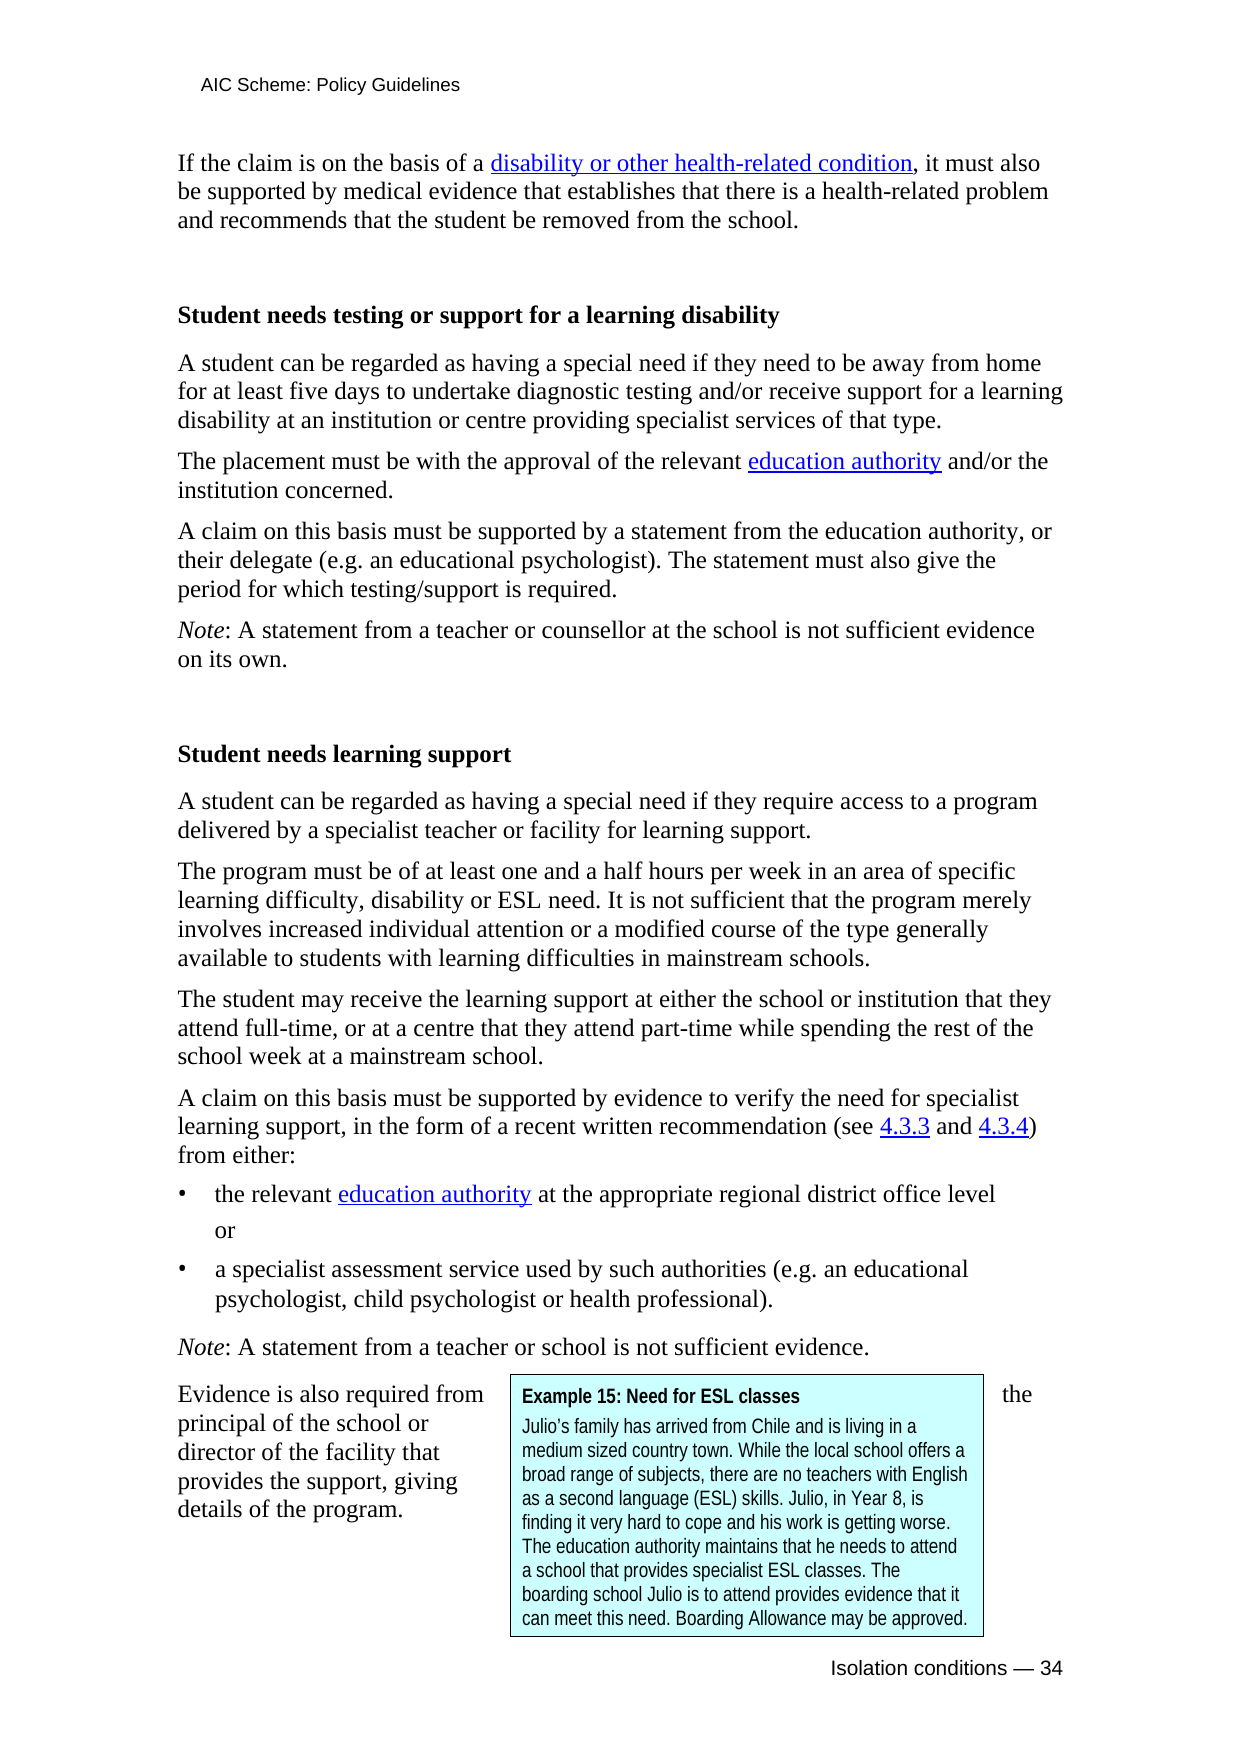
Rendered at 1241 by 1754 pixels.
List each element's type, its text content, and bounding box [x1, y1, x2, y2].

text Evidence also required from the principal of the school or director of the facility that provides the support, giving details of the program. [177, 1379, 510, 1523]
text or [214, 1216, 1063, 1244]
text A student can be regarded as having a special need if they need to be away from home for at least five days to undertake diagnostic testing and/or receive support for a learning dability at an institution or centre providing specialt services of that type. [177, 348, 1063, 434]
text Note: A statement from a teacher or counsellor at the school not sufficient evidence on its own. [177, 615, 1063, 673]
table_header Example 15: Need for ESL classes Julio’s family has arrived from and living in a medium sized country town. While the local school offers a broad range of subjects, there are no teachers with Englh as a second language (ESL) skills. Julio, in Year 8, finding it very hard to cope and h work getting worse. The education authority maintains that he needs to attend a school that provides specialt ESL classes. The boarding school Julio to attend provides evidence that it can meet th need. Boarding Allowance may be approved. [511, 1375, 983, 1636]
text The placement must be with the approval of the relevant education authority and/or the institution concerned. [177, 446, 1063, 504]
subtitle Student needs testing or support for a learning dability [177, 300, 1063, 329]
text A claim on th bas must be supported by evidence to verify the need for specialt learning support, in the form of a recent written recommendation (see 4.3.3 and 4.3.4) from either: [177, 1083, 1063, 1169]
text Note: A statement from a teacher or school not sufficient evidence. [177, 1332, 1063, 1361]
text Evidence also required from the principal of the school or director of the facility that provides the support, giving details of the program. [984, 1379, 1063, 1523]
text The program must be of at least one and a half hours per week in an area of specific learning difficulty, dability or ESL need. It not sufficient that the program merely involves increased individual attention or a modified course of the type generally available to students with learning difficulties in mainstream schools. [177, 856, 1063, 971]
text If the claim on the bas of a disability or other health-related condition, it must also be supported by medical evidence that establhes that there a health-related problem and recommends that the student be removed from the school. [177, 148, 1063, 234]
text A student can be regarded as having a special need if they require access to a program delivered by a specialt teacher or facility for learning support. [177, 786, 1063, 844]
text a specialt assessment service used by such authorities (e.g. an educational psychologt, child psychologt or health professional). [177, 1251, 1063, 1313]
text A claim on th bas must be supported by a statement from the education authority, or their delegate (e.g. an educational psychologt). The statement must also give the period for which testing/support required. [177, 516, 1063, 603]
subtitle Student needs learning support [177, 739, 1063, 768]
text the relevant education authority at the appropriate regional dtrict office level [177, 1175, 1063, 1209]
text The student may receive the learning support at either the school or institution that they attend full-time, or at a centre that they attend part-time while spending the rest of the school week at a mainstream school. [177, 984, 1063, 1070]
